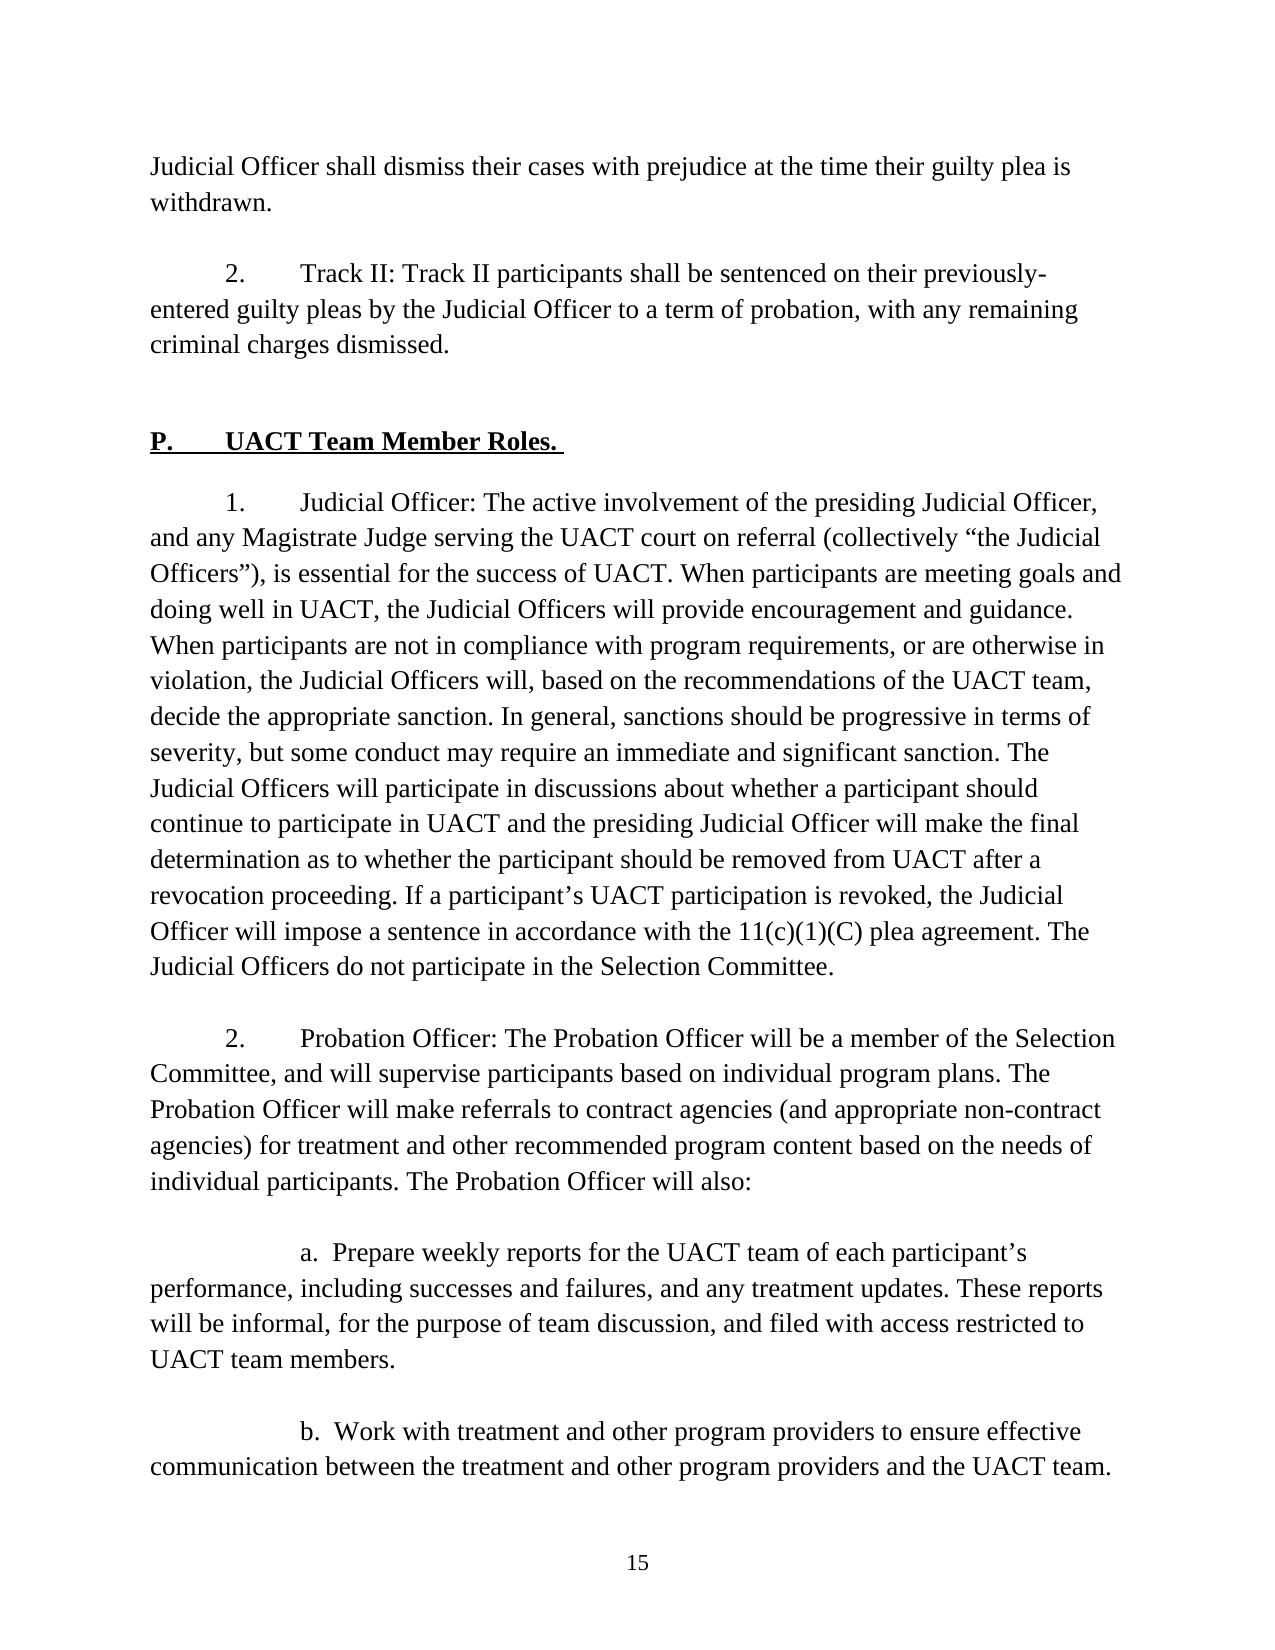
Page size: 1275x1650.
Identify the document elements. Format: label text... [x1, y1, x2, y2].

text b. Work with treatment and other program providers to ensure effective communication between the treatment and other program providers and the UACT team. [150, 1415, 1125, 1482]
text 2. Track II: Track II participants shall be sentenced on their previously-entered guilty pleas by the Judicial Officer to a term of probation, with any remaining criminal charges dismissed. [150, 257, 1125, 360]
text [150, 150, 1125, 217]
subtitle P. UACT Team Member Roles. [150, 425, 1125, 456]
text a. Prepare weekly reports for the UACT team of each participant’s performance, including successes and failures, and any treatment updates. These reports will be informal, for the purpose of team discussion, and filed with access restricted to UACT team members. [150, 1236, 1125, 1374]
text 2. Probation Officer: The Probation Officer will be a member of the Selection Committee, and will supervise participants based on individual program plans. The Probation Officer will make referrals to contract agencies (and appropriate non-contract agencies) for treatment and other recommended program content based on the needs of individual participants. The Probation Officer will also: [150, 1022, 1125, 1196]
text 1. Judicial Officer: The active involvement of the presiding Judicial Officer, and any Magistrate Judge serving the UACT court on referral (collectively “the Judicial Officers”), is essential for the success of UACT. When participants are meeting goals and doing well in UACT, the Judicial Officers will provide encouragement and guidance. When participants are not in compliance with program requirements, or are otherwise in violation, the Judicial Officers will, based on the recommendations of the UACT team, decide the appropriate sanction. In general, sanctions should be progressive in terms of severity, but some conduct may require an immediate and significant sanction. The Judicial Officers will participate in discussions about whether a participant should continue to participate in UACT and the presiding Judicial Officer will make the final determination as to whether the participant should be removed from UACT after a revocation proceeding. If a participant’s UACT participation is revoked, the Judicial Officer will impose a sentence in accordance with the 11(c)(1)(C) plea agreement. The Judicial Officers do not participate in the Selection Committee. [150, 486, 1125, 981]
